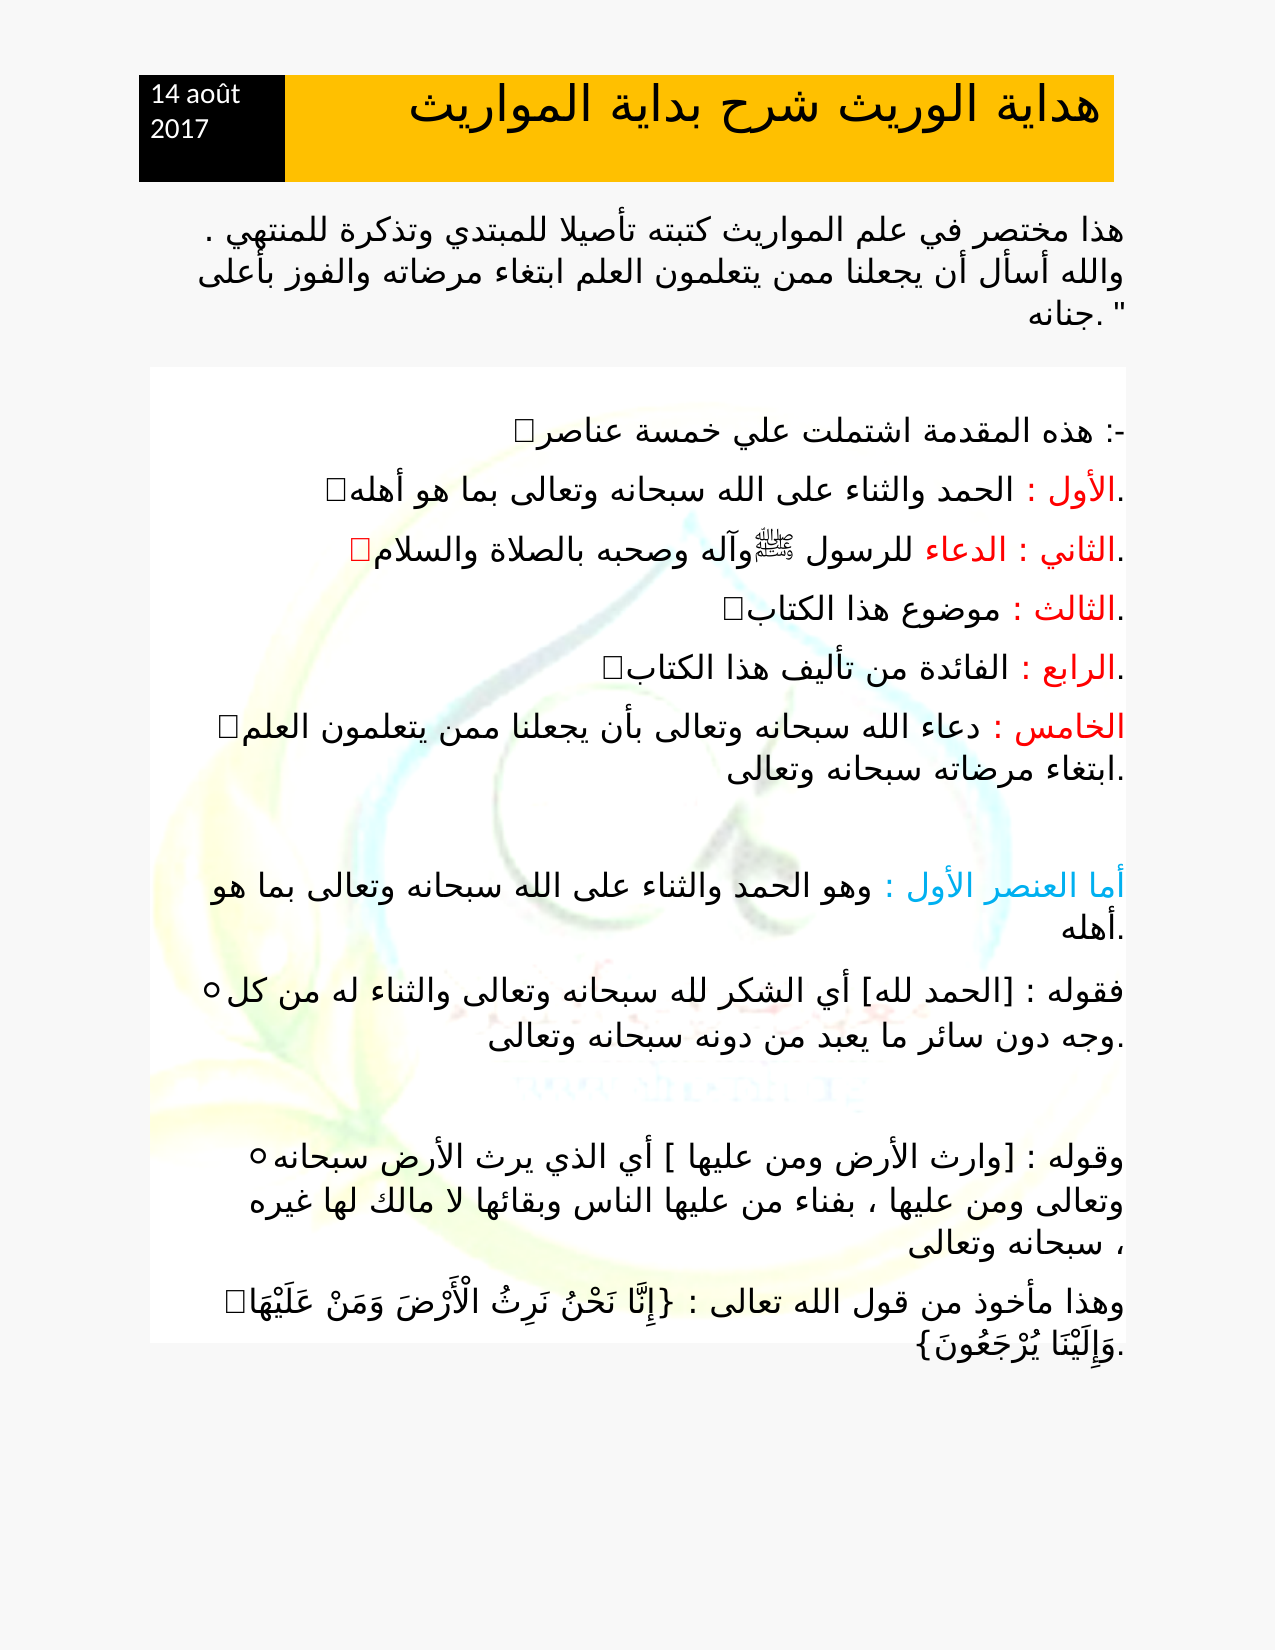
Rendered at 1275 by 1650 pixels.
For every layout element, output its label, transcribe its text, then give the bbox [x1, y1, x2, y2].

text 🚩الثالث : موضوع هذا الكتاب. [150, 589, 1125, 628]
text 🚩الرابع : الفائدة من تأليف هذا الكتاب. [150, 648, 1125, 687]
text 📌وهذا مأخوذ من قول الله تعالى : {إِنَّا نَحْنُ نَرِثُ الْأَرْضَ وَمَنْ عَلَيْهَا وَإِلَيْنَا يُرْجَعُونَ}. [150, 1282, 1125, 1363]
text 🚩الثاني : الدعاء للرسول ﷺوآله وصحبه بالصلاة والسلام. [150, 529, 1125, 569]
text ⚪️وقوله : [وارث الأرض ومن عليها ] أي الذي يرث الأرض سبحانه وتعالى ومن عليها ، بفناء من عليها الناس وبقائها لا مالك لها غيره سبحانه وتعالى ، [150, 1133, 1125, 1262]
text 🚩الخامس : دعاء الله سبحانه وتعالى بأن يجعلنا ممن يتعلمون العلم ابتغاء مرضاته سبحانه وتعالى. [150, 707, 1125, 788]
text 📌هذه المقدمة اشتملت علي خمسة عناصر :- [150, 411, 1125, 451]
text أما العنصر الأول : وهو الحمد والثناء على الله سبحانه وتعالى بما هو أهله. [150, 866, 1125, 947]
text ⚪️فقوله : [الحمد لله] أي الشكر لله سبحانه وتعالى والثناء له من كل وجه دون سائر ما يعبد من دونه سبحانه وتعالى. [150, 967, 1125, 1055]
text هذا مختصر في علم المواريث كتبته تأصيلا للمبتدي وتذكرة للمنتهي . والله أسأل أن يجعلنا ممن يتعلمون العلم ابتغاء مرضاته والفوز بأعلى جنانه. " [150, 211, 1125, 333]
text 🚩الأول : الحمد والثناء على الله سبحانه وتعالى بما هو أهله. [150, 471, 1125, 510]
